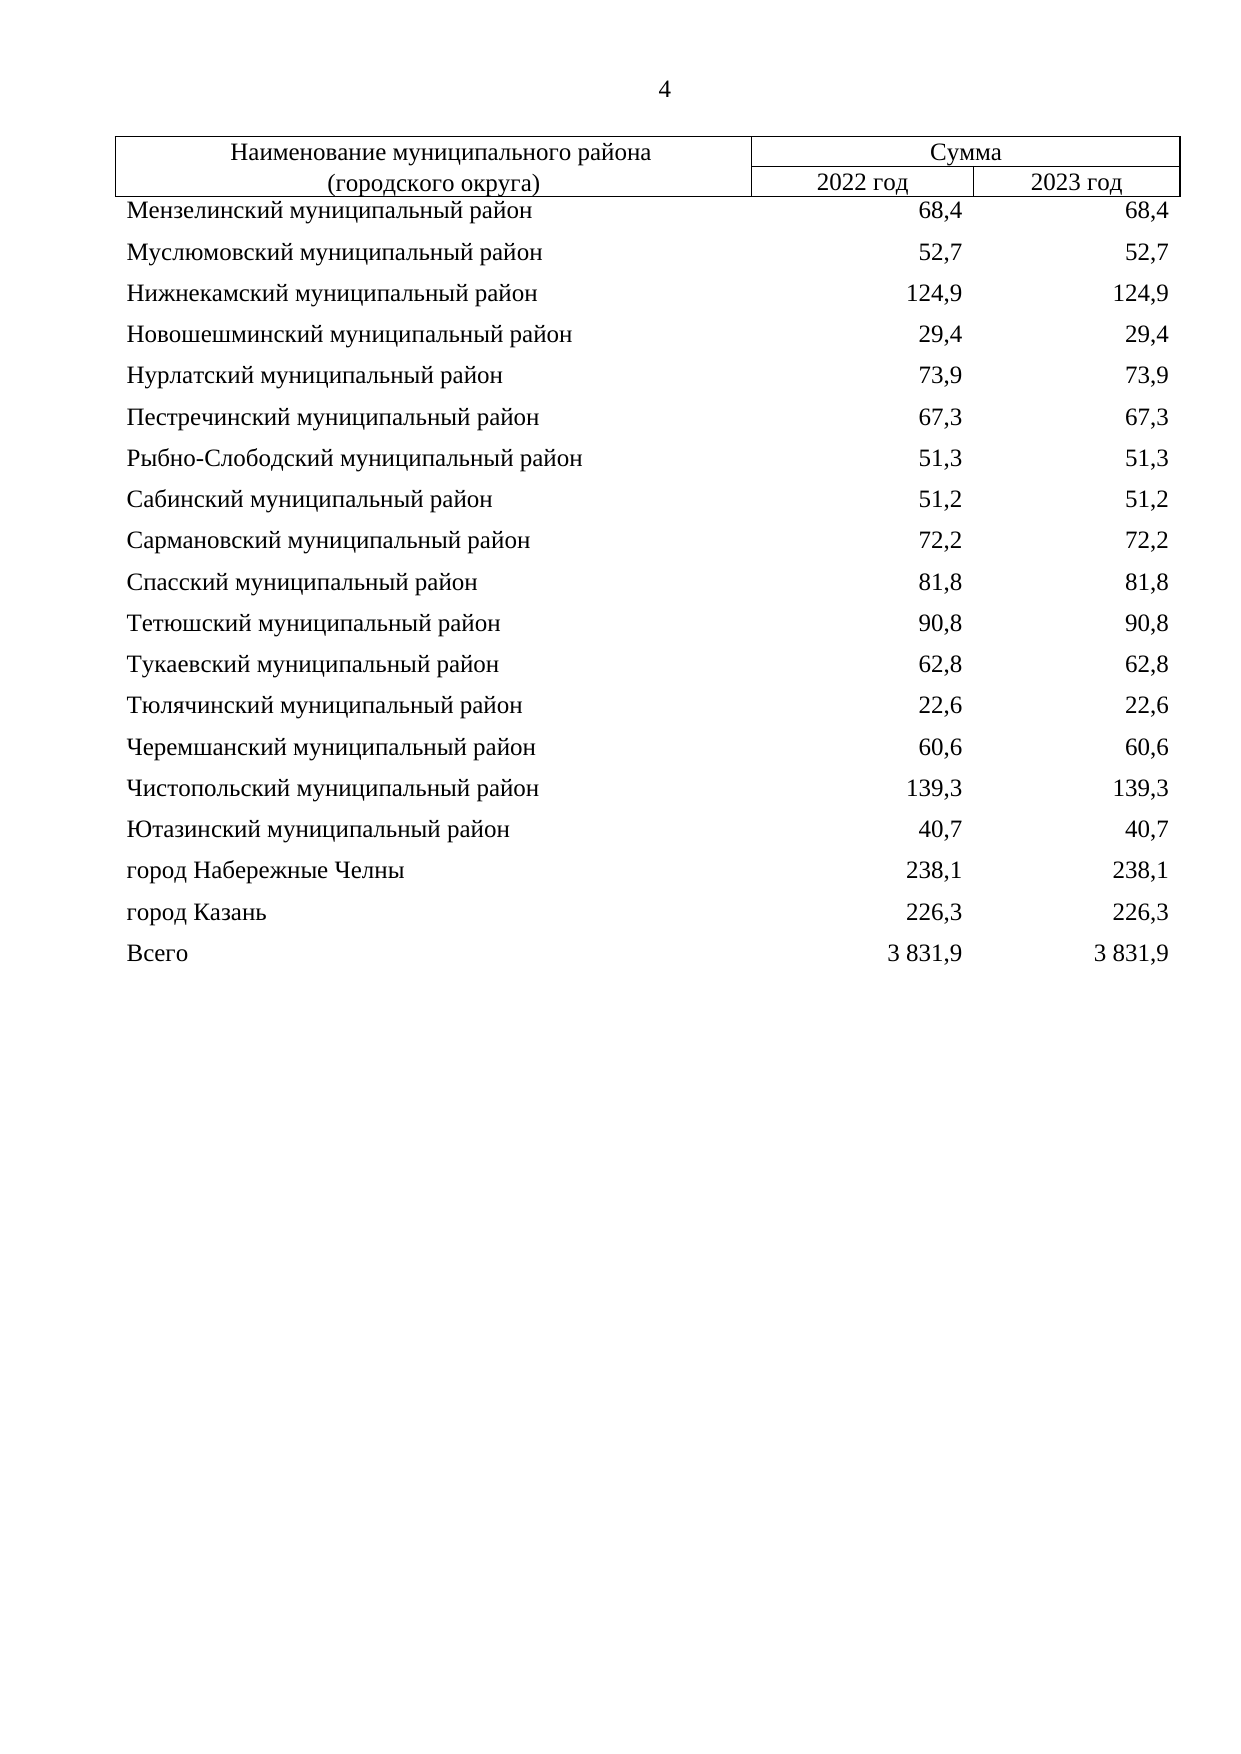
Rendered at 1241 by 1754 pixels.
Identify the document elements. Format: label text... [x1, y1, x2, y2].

table_cell Всего [115, 938, 752, 979]
table_header Наименование муниципального района (городского округа) [116, 137, 751, 196]
table_cell Тетюшский муниципальный район [115, 608, 752, 649]
table_cell 60,6 [973, 732, 1180, 773]
table_cell город Набережные Челны [115, 856, 752, 897]
table_cell 139,3 [752, 773, 973, 814]
table_cell 40,7 [752, 814, 973, 856]
table_cell 139,3 [973, 773, 1180, 814]
table_cell 226,3 [973, 897, 1180, 938]
table_cell 90,8 [973, 608, 1180, 649]
table_cell Сармановский муниципальный район [115, 526, 752, 567]
table_cell 124,9 [752, 278, 973, 319]
table_cell 81,8 [752, 567, 973, 608]
table_cell 62,8 [973, 649, 1180, 691]
table_cell 73,9 [752, 361, 973, 402]
table_cell 22,6 [752, 691, 973, 732]
table_cell 68,4 [752, 197, 973, 237]
table_cell 51,2 [973, 484, 1180, 526]
table_cell Муслюмовский муниципальный район [115, 237, 752, 278]
table_cell Чистопольский муниципальный район [115, 773, 752, 814]
table_cell 124,9 [973, 278, 1180, 319]
table_cell 72,2 [973, 526, 1180, 567]
table_cell Рыбно-Слободский муниципальный район [115, 443, 752, 484]
table_cell 51,3 [752, 443, 973, 484]
table_cell 238,1 [752, 856, 973, 897]
table_cell 29,4 [973, 319, 1180, 361]
table_cell Тюлячинский муниципальный район [115, 691, 752, 732]
table_header Сумма [752, 137, 1179, 166]
table_cell 67,3 [973, 402, 1180, 443]
table_cell 3 831,9 [752, 938, 973, 979]
table_cell 67,3 [752, 402, 973, 443]
table_cell 40,7 [973, 814, 1180, 856]
table_cell 52,7 [973, 237, 1180, 278]
table_cell 81,8 [973, 567, 1180, 608]
table_cell 60,6 [752, 732, 973, 773]
table_cell 68,4 [973, 197, 1180, 237]
table_cell 51,2 [752, 484, 973, 526]
table_cell Ютазинский муниципальный район [115, 814, 752, 856]
table_cell 52,7 [752, 237, 973, 278]
table_cell Спасский муниципальный район [115, 567, 752, 608]
table_cell Нижнекамский муниципальный район [115, 278, 752, 319]
table_cell Черемшанский муниципальный район [115, 732, 752, 773]
table_cell Новошешминский муниципальный район [115, 319, 752, 361]
table_cell 62,8 [752, 649, 973, 691]
table_cell город Казань [115, 897, 752, 938]
table_cell Мензелинский муниципальный район [115, 197, 752, 237]
table_cell Пестречинский муниципальный район [115, 402, 752, 443]
table_cell 73,9 [973, 361, 1180, 402]
table_cell 72,2 [752, 526, 973, 567]
table_cell 2023 год [974, 167, 1179, 196]
table_cell 3 831,9 [973, 938, 1180, 979]
table_cell 22,6 [973, 691, 1180, 732]
table_cell 51,3 [973, 443, 1180, 484]
table_cell Сабинский муниципальный район [115, 484, 752, 526]
table_cell 2022 год [752, 167, 973, 196]
table_cell 226,3 [752, 897, 973, 938]
table_cell 29,4 [752, 319, 973, 361]
table_cell Тукаевский муниципальный район [115, 649, 752, 691]
table_cell 238,1 [973, 856, 1180, 897]
table_cell 90,8 [752, 608, 973, 649]
table_cell Нурлатский муниципальный район [115, 361, 752, 402]
